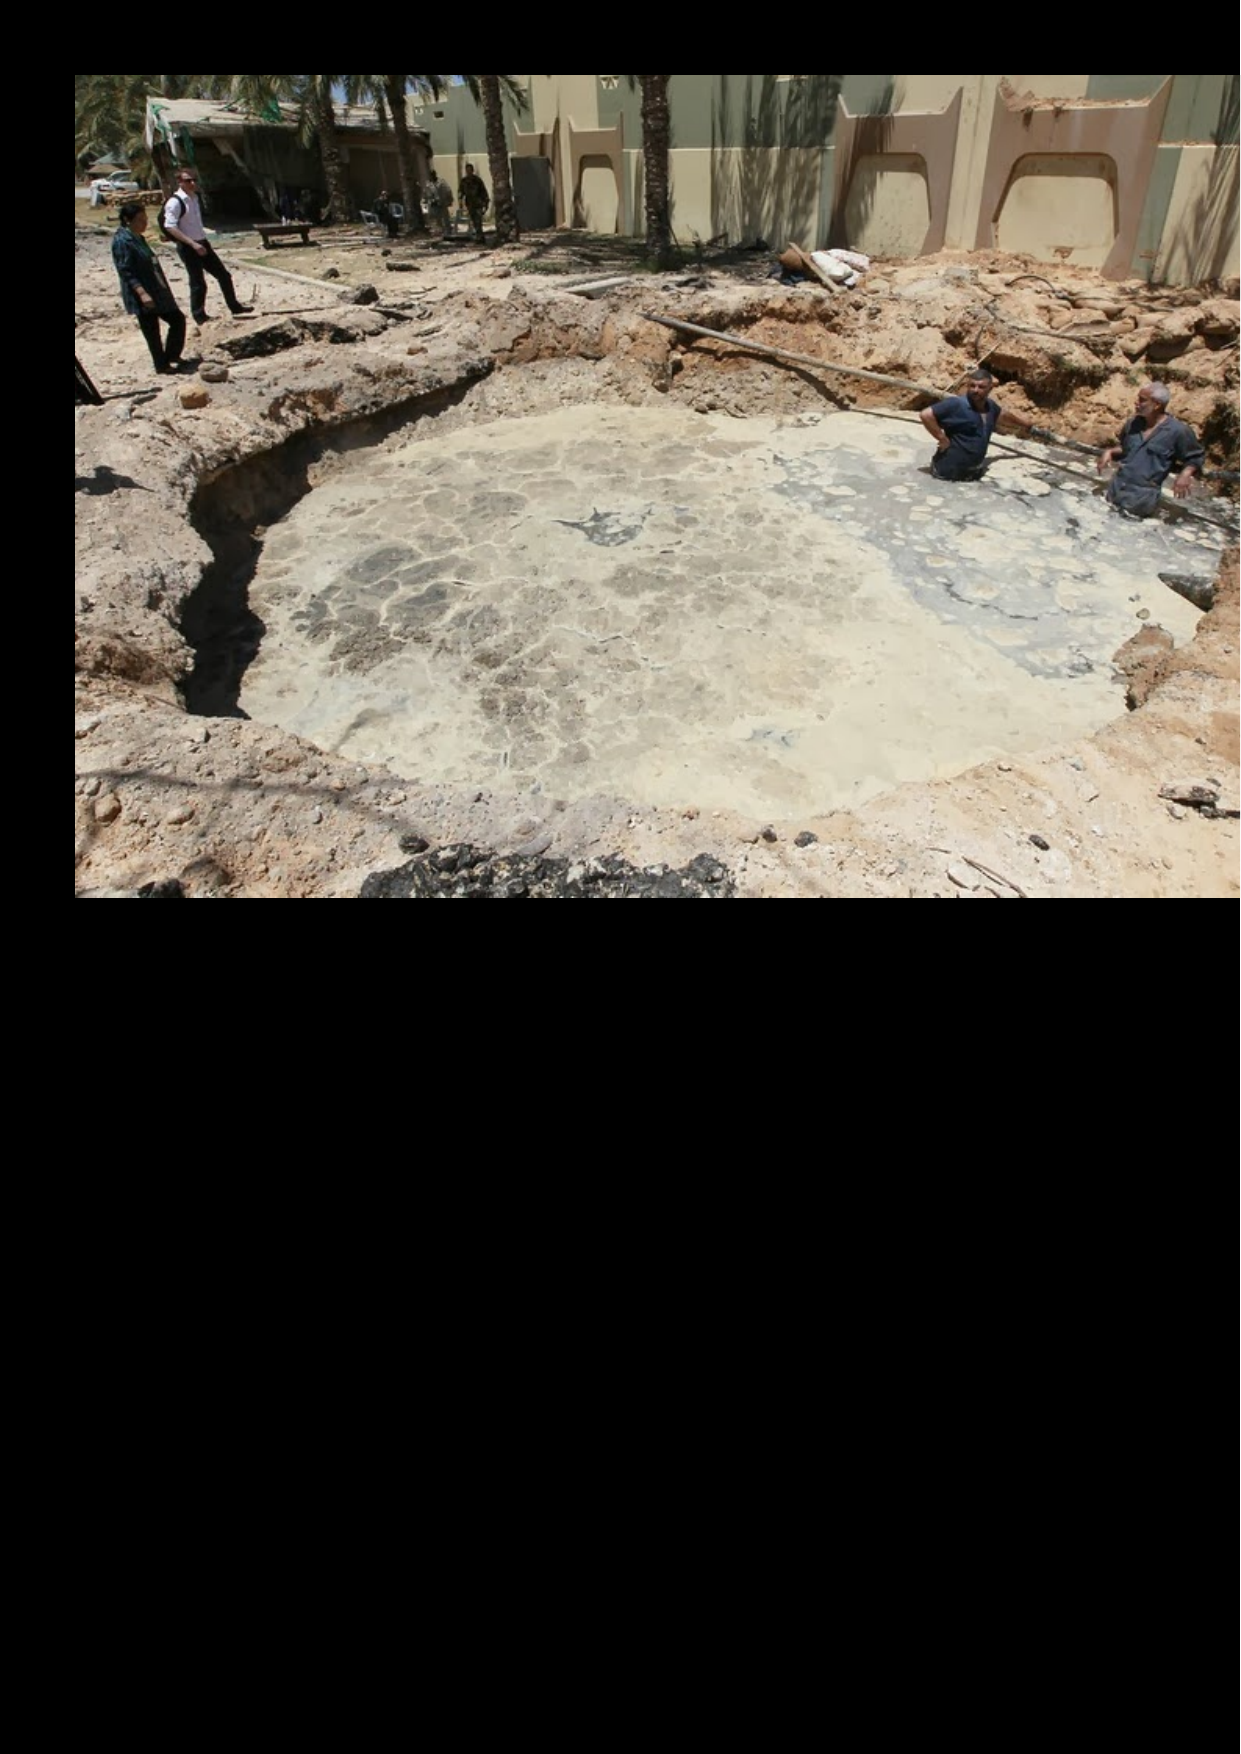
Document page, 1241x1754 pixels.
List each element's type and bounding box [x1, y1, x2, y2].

picture [75, 75, 1241, 898]
